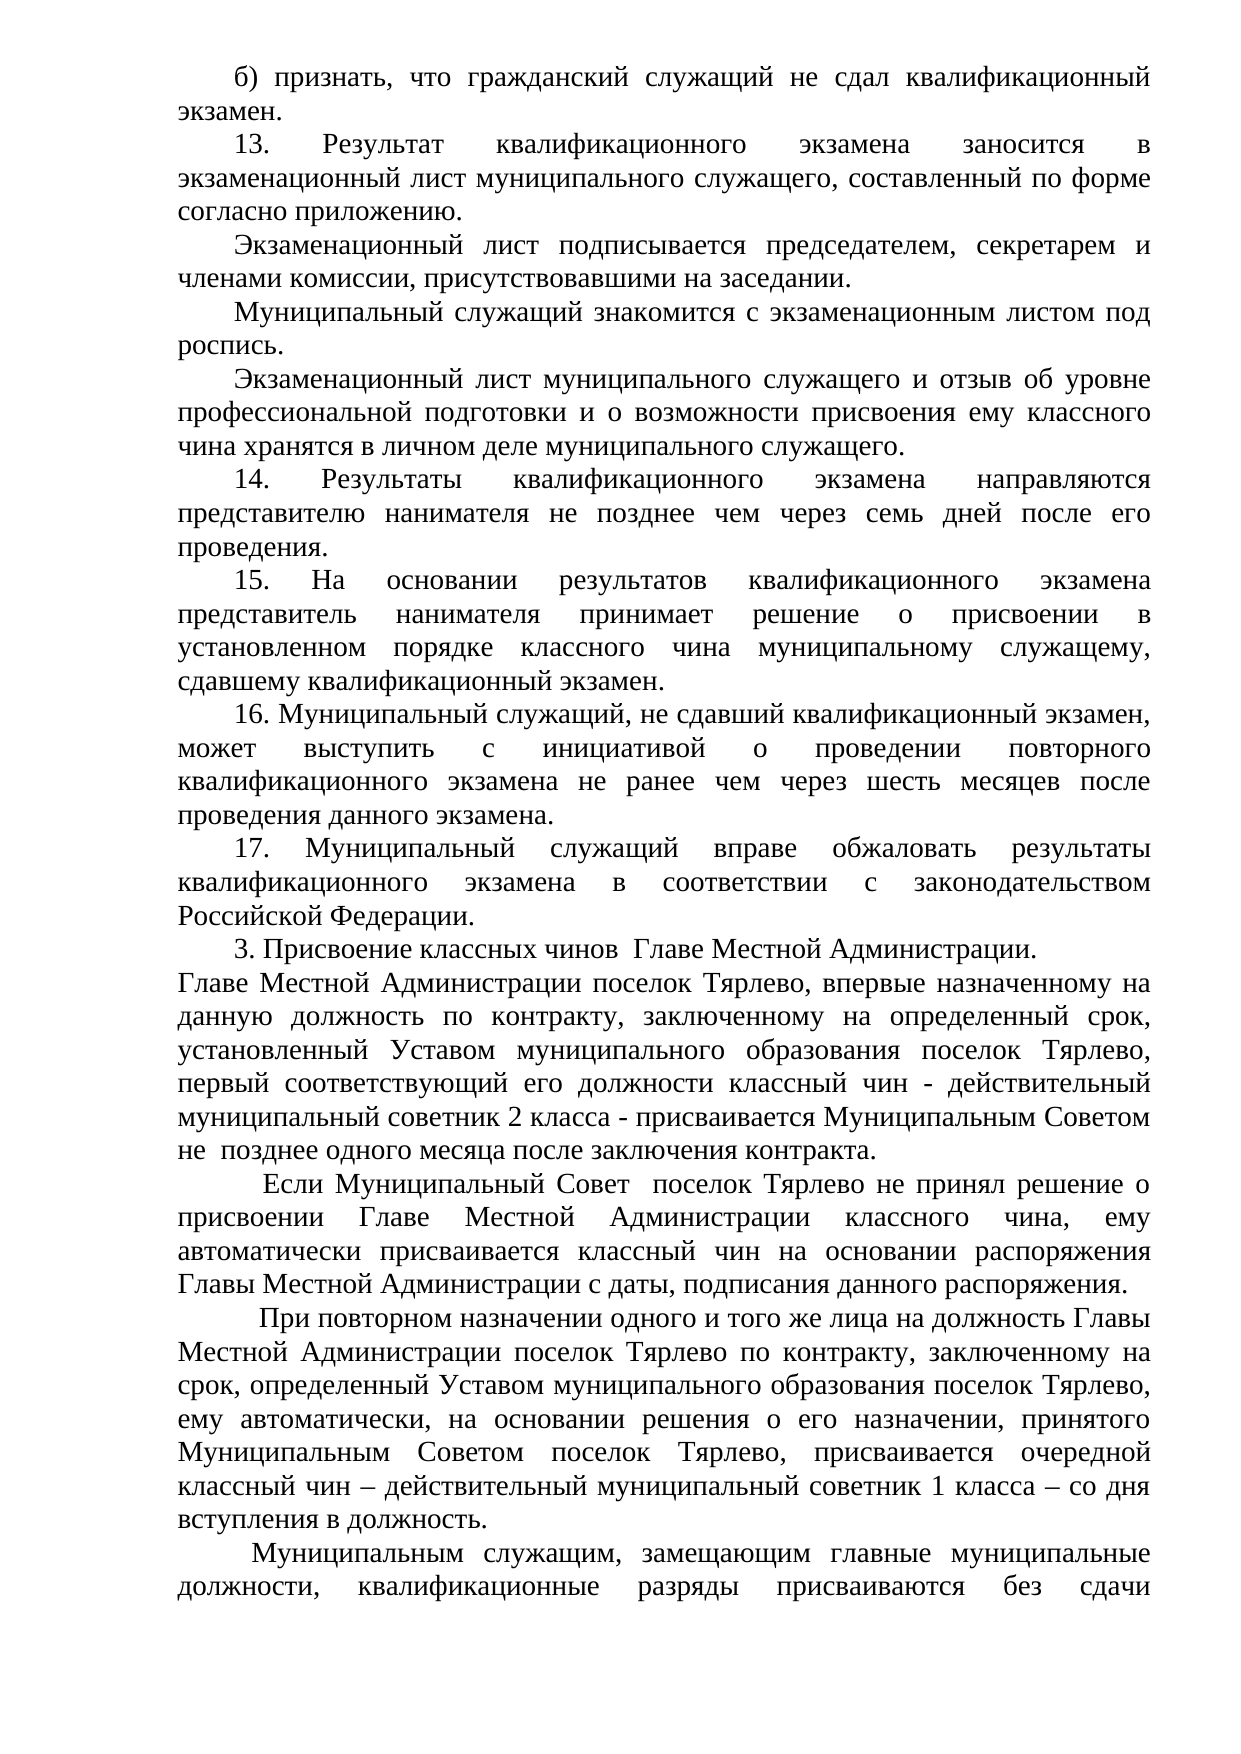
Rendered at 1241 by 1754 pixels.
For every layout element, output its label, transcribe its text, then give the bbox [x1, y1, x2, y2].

text Экзаменационный лист подписывается председателем, секретарем и членами комиссии, присутствовавшими на заседании. [177, 227, 1152, 294]
text Экзаменационный лист муниципального служащего и отзыв об уровне профессиональной подготовки и о возможности присвоения ему классного чина хранятся в личном деле муниципального служащего. [177, 361, 1152, 462]
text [177, 1535, 1152, 1602]
text 16. Муниципальный служащий, не сдавший квалификационный экзамен, может выступить с инициативой о проведении повторного квалификационного экзамена не ранее чем через шесть месяцев после проведения данного экзамена. [177, 696, 1152, 831]
text Если Муниципальный Совет поселок Тярлево не принял решение о присвоении Главе Местной Администрации классного чина, ему автоматически присваивается классный чин на основании распоряжения Главы Местной Администрации с даты, подписания данного распоряжения. [177, 1166, 1152, 1300]
text 17. Муниципальный служащий вправе обжаловать результаты квалификационного экзамена в соответствии с законодательством Российской Федерации. [177, 831, 1152, 931]
text 14. Результаты квалификационного экзамена направляются представителю нанимателя не позднее чем через семь дней после его проведения. [177, 462, 1152, 562]
text При повторном назначении одного и того же лица на должность Главы Местной Администрации поселок Тярлево по контракту, заключенному на срок, определенный Уставом муниципального образования поселок Тярлево, ему автоматически, на основании решения о его назначении, принятого Муниципальным Советом поселок Тярлево, присваивается очередной классный чин – действительный муниципальный советник 1 класса – со дня вступления в должность. [177, 1300, 1152, 1535]
text б) признать, что гражданский служащий не сдал квалификационный экзамен. [177, 59, 1152, 126]
text Главе Местной Администрации поселок Тярлево, впервые назначенному на данную должность по контракту, заключенному на определенный срок, установленный Уставом муниципального образования поселок Тярлево, первый соответствующий его должности классный чин - действительный муниципальный советник 2 класса - присваивается Муниципальным Советом не позднее одного месяца после заключения контракта. [177, 965, 1152, 1166]
text 13. Результат квалификационного экзамена заносится в экзаменационный лист муниципального служащего, составленный по форме согласно приложению. [177, 126, 1152, 227]
text 3. Присвоение классных чинов Главе Местной Администрации. [177, 931, 1152, 965]
text Муниципальный служащий знакомится с экзаменационным листом под роспись. [177, 294, 1152, 361]
text 15. На основании результатов квалификационного экзамена представитель нанимателя принимает решение о присвоении в установленном порядке классного чина муниципальному служащему, сдавшему квалификационный экзамен. [177, 562, 1152, 696]
